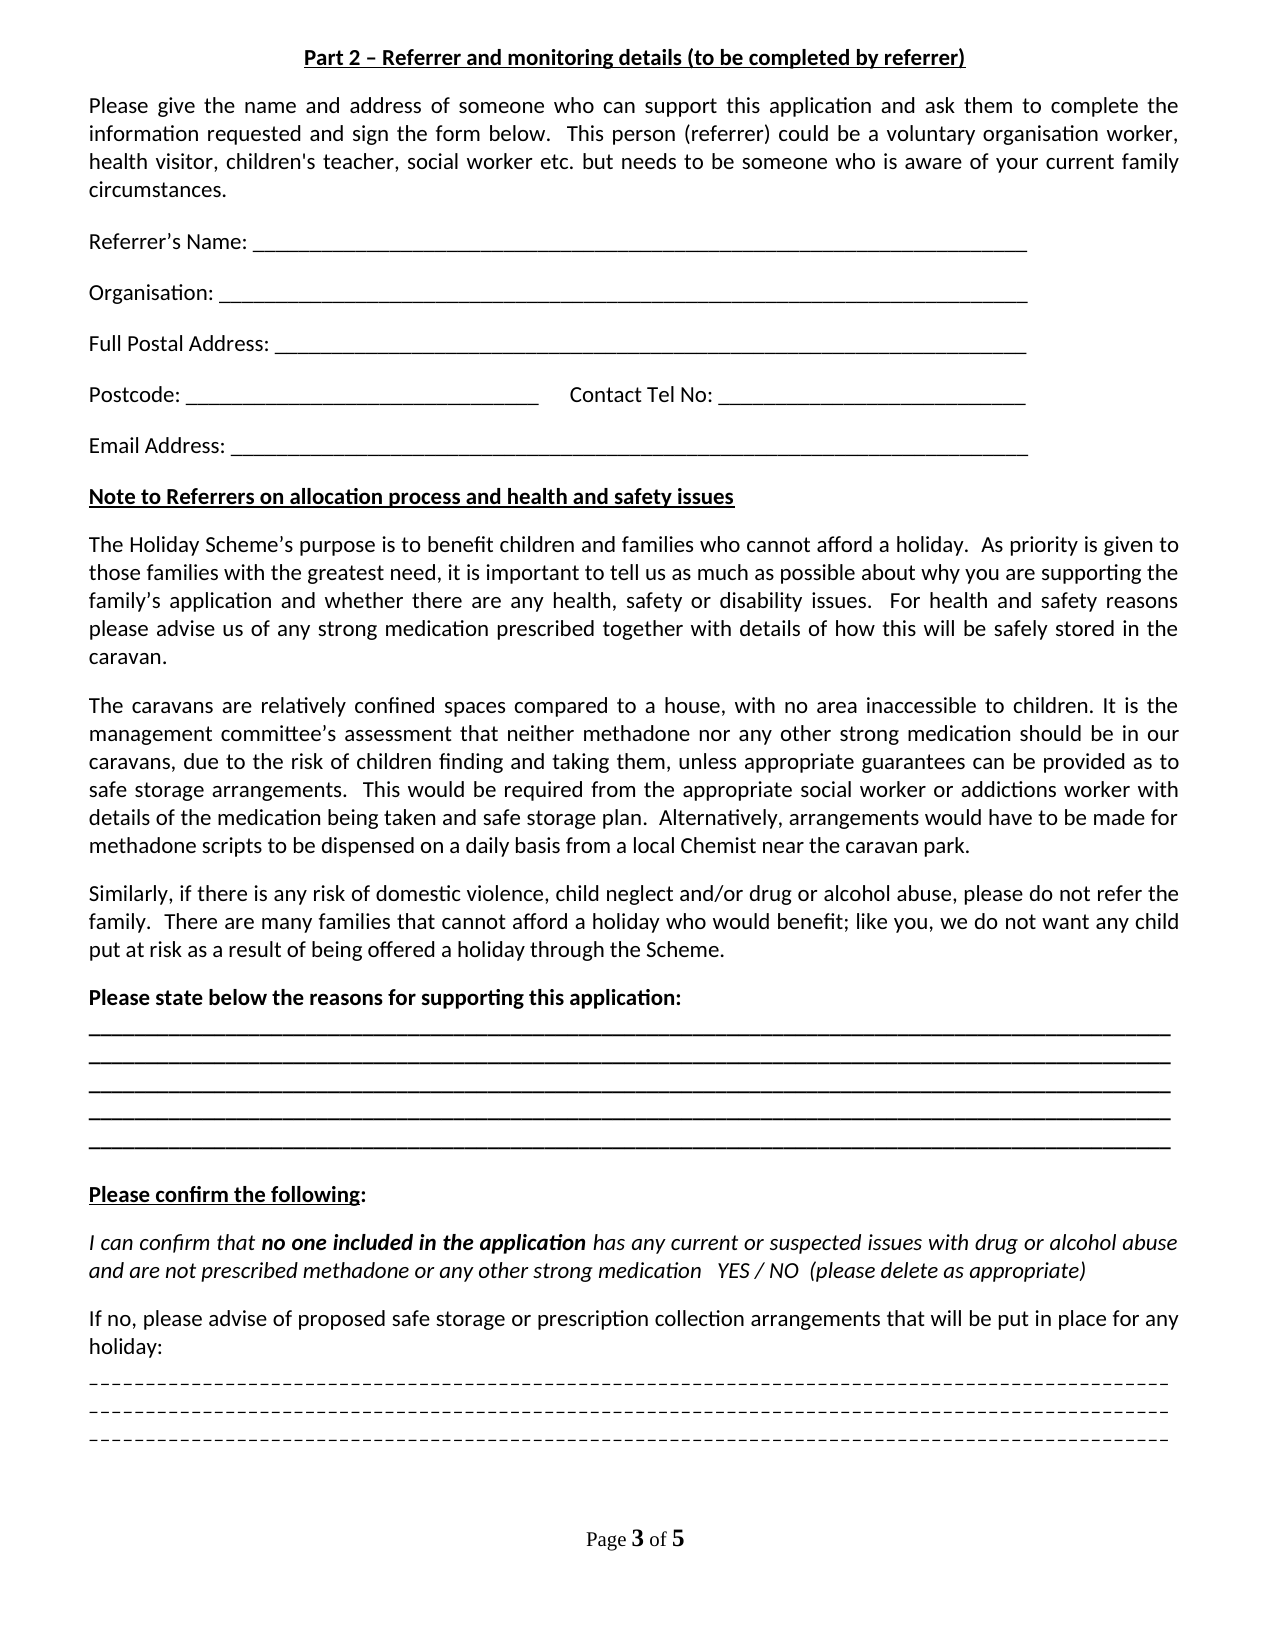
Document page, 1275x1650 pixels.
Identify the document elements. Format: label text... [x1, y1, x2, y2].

text Similarly, if there is any risk of domestic violence, child neglect and/or drug or alcohol abuse, please do not refer the family. There are many families that cannot afford a holiday who would benefit; like you, we do not want any child put at risk as a result of being offered a holiday through the Scheme. [89, 879, 1181, 963]
text The caravans are relatively confined spaces compared to a house, with no area inaccessible to children. It is the management committee’s assessment that neither methadone nor any other strong medication should be in our caravans, due to the risk of children finding and taking them, unless appropriate guarantees can be provided as to safe storage arrangements. This would be required from the appropriate social worker or addictions worker with details of the medication being taken and safe storage plan. Alternatively, arrangements would have to be made for methadone scripts to be dispensed on a daily basis from a local Chemist near the caravan park. [89, 691, 1181, 859]
text The Holiday Scheme’s purpose is to benefit children and families who cannot afford a holiday. As priority is given to those families with the greatest need, it is important to tell us as much as possible about why you are supporting the family’s application and whether there are any health, safety or disability issues. For health and safety reasons please advise us of any strong medication prescribed together with details of how this will be safely stored in the caravan. [89, 530, 1181, 670]
text Organisation: _______________________________________________________________________ [89, 278, 1181, 306]
text Please state below the reasons for supporting this application: [89, 983, 1181, 1012]
text Postcode: _______________________________ Contact Tel No: ___________________________ [89, 380, 1181, 408]
text I can confirm that no one included in the application has any current or suspected issues with drug or alcohol abuse and are not prescribed methadone or any other strong medication YES / NO (please delete as appropriate) [89, 1228, 1181, 1284]
text If no, please advise of proposed safe storage or prescription collection arrangements that will be put in place for any holiday: _____________________________________________________________________________________________________________________________________________________________________________________________________________________________________________________________________________________________ [89, 1304, 1181, 1444]
text Full Postal Address: __________________________________________________________________ [89, 329, 1181, 357]
text Please confirm the following: [89, 1180, 1181, 1208]
text Please give the name and address of someone who can support this application and ask them to complete the information requested and sign the form below. This person (referrer) could be a voluntary organisation worker, health visitor, children's teacher, social worker etc. but needs to be someone who is aware of your current family circumstances. [89, 91, 1181, 203]
text Email Address: ______________________________________________________________________ [89, 431, 1181, 459]
text ___________________________________________________________________________________________________________________________________________________________________________________________________________________________________________________________________________________________________________________________________________________________________________________________________________________________________________________________________________________________ [89, 1012, 1181, 1152]
text Referrer’s Name: ____________________________________________________________________ [89, 227, 1181, 255]
text Note to Referrers on allocation process and health and safety issues [89, 482, 1181, 510]
text Part 2 – Referrer and monitoring details (to be completed by referrer) [89, 43, 1181, 71]
